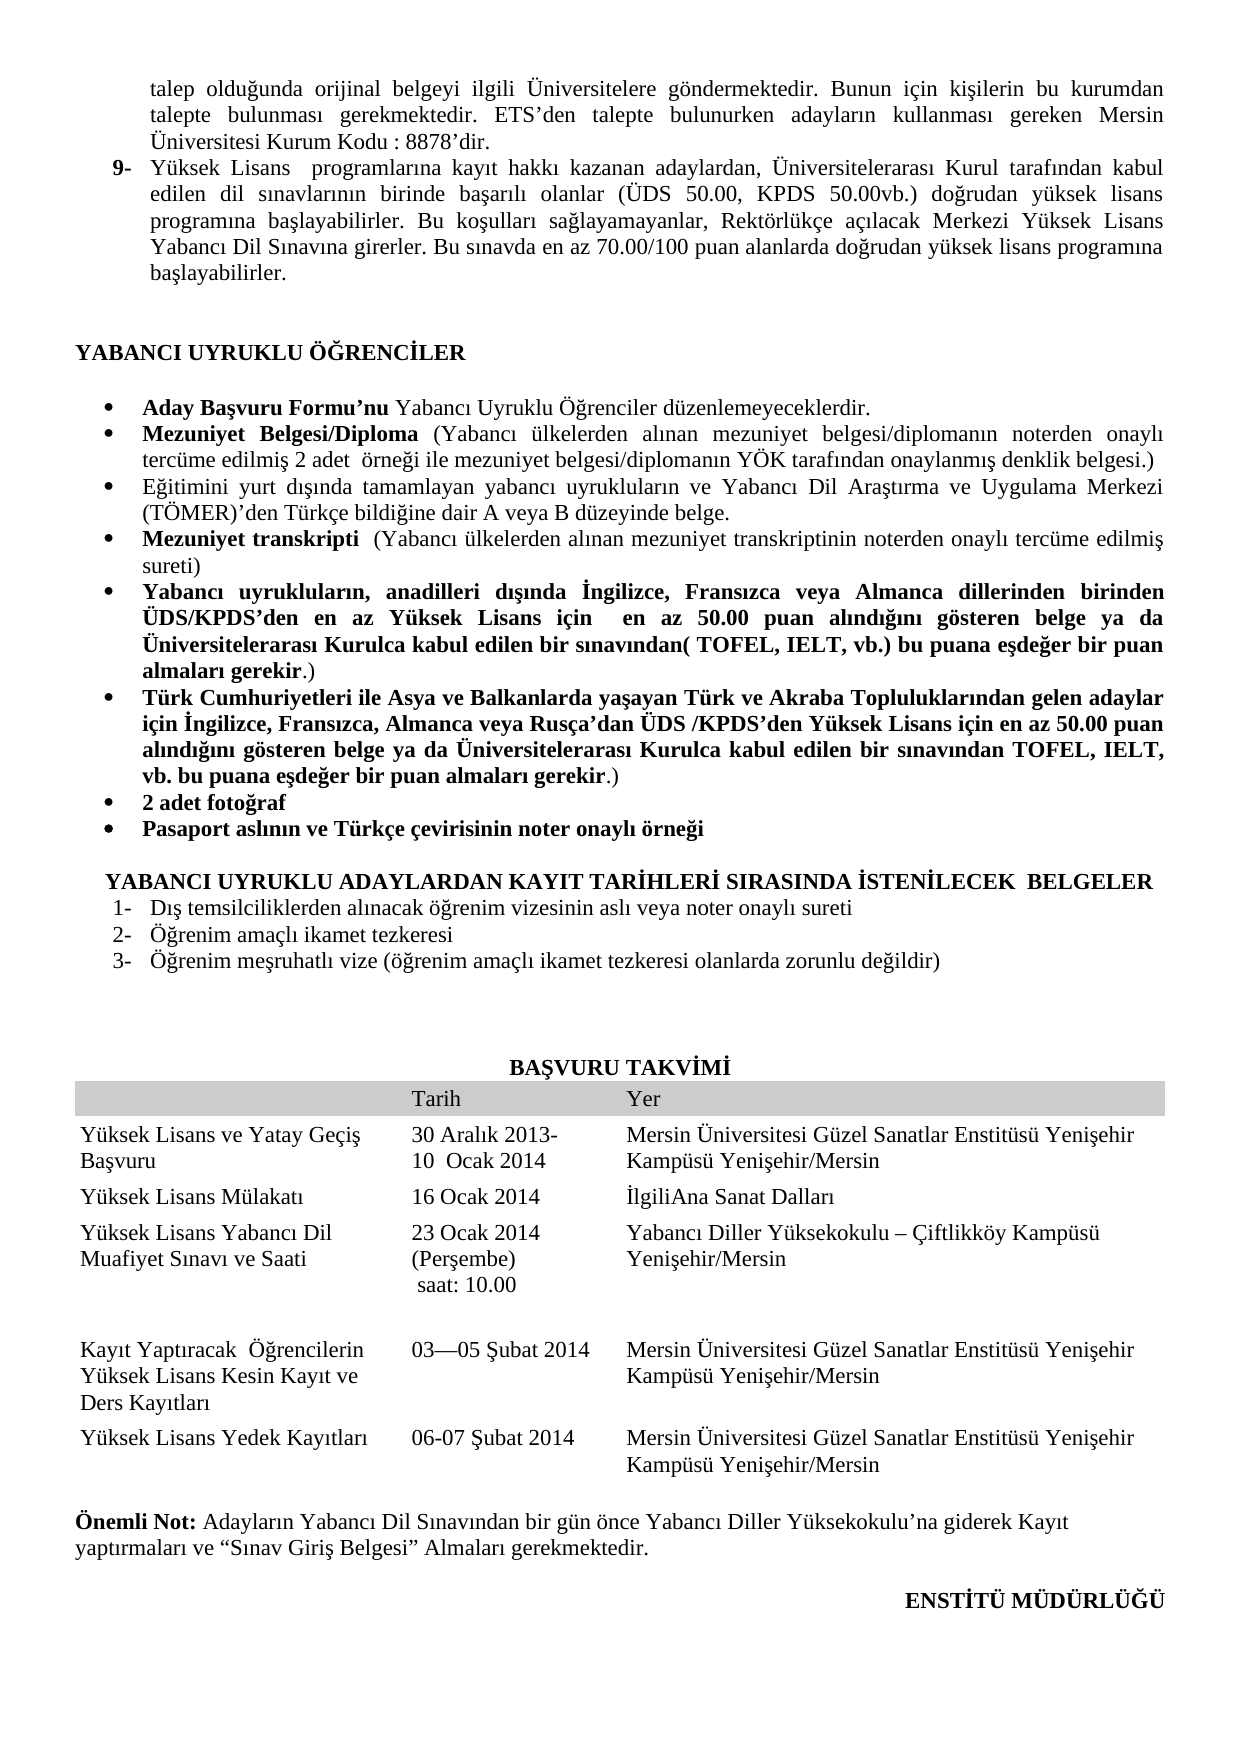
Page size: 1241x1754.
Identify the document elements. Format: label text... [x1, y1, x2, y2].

table_cell Yüksek Lisans Yabancı Dil Muafiyet Sınavı ve Saati [75, 1214, 407, 1331]
table_cell Mersin Üniversitesi Güzel Sanatlar Enstitüsü Yenişehir Kampüsü Yenişehir/Mersin [621, 1420, 1165, 1508]
table_cell Mersin Üniversitesi Güzel Sanatlar Enstitüsü Yenişehir Kampüsü Yenişehir/Mersin [621, 1116, 1165, 1178]
table_cell Mersin Üniversitesi Güzel Sanatlar Enstitüsü Yenişehir Kampüsü Yenişehir/Mersin [621, 1331, 1165, 1420]
table_cell Yüksek Lisans ve Yatay Geçiş Başvuru [75, 1116, 407, 1178]
list Öğrenim amaçlı ikamet tezkeresi [112, 921, 1165, 947]
table_cell 23 Ocak 2014 (Perşembe) saat: 10.00 [407, 1214, 621, 1331]
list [112, 75, 1165, 154]
list Mezuniyet Belgesi/Diploma (Yabancı ülkelerden alınan mezuniyet belgesi/diplomanın noterden onaylı tercüme edilmiş 2 adet örneği ile mezuniyet belgesi/diplomanın YÖK tarafından onaylanmış denklik belgesi.) [104, 420, 1165, 473]
list Pasaport aslının ve Türkçe çevirisinin noter onaylı örneği [104, 815, 1165, 842]
table_cell Yüksek Lisans Yedek Kayıtları [75, 1420, 407, 1508]
list Mezuniyet transkripti (Yabancı ülkelerden alınan mezuniyet transkriptinin noterden onaylı tercüme edilmiş sureti) [104, 525, 1165, 578]
list Eğitimini yurt dışında tamamlayan yabancı uyrukluların ve Yabancı Dil Araştırma ve Uygulama Merkezi (TÖMER)’den Türkçe bildiğine dair A veya B düzeyinde belge. [104, 473, 1165, 525]
table_cell 16 Ocak 2014 [407, 1178, 621, 1214]
text ENSTİTÜ MÜDÜRLÜĞÜ [75, 1587, 1165, 1613]
table_cell Yabancı Diller Yüksekokulu – Çiftlikköy Kampüsü Yenişehir/Mersin [621, 1214, 1165, 1331]
table_header Tarih [407, 1081, 621, 1116]
list Yüksek Lisans programlarına kayıt hakkı kazanan adaylardan, Üniversitelerarası Kurul tarafından kabul edilen dil sınavlarının birinde başarılı olanlar (ÜDS 50.00, KPDS 50.00vb.) doğrudan yüksek lisans programına başlayabilirler. Bu koşulları sağlayamayanlar, Rektörlükçe açılacak Merkezi Yüksek Lisans Yabancı Dil Sınavına girerler. Bu sınavda en az 70.00/100 puan alanlarda doğrudan yüksek lisans programına başlayabilirler. [112, 154, 1165, 286]
table_cell Kayıt Yaptıracak Öğrencilerin Yüksek Lisans Kesin Kayıt ve Ders Kayıtları [75, 1331, 407, 1420]
table_cell 03—05 Şubat 2014 [407, 1331, 621, 1420]
table_header [75, 1081, 407, 1116]
text Önemli Not: Adayların Yabancı Dil Sınavından bir gün önce Yabancı Diller Yüksekokulu’na giderek Kayıt yaptırmaları ve “Sınav Giriş Belgesi” Almaları gerekmektedir. [75, 1508, 1165, 1561]
table_cell İlgiliAna Sanat Dalları [621, 1178, 1165, 1214]
list Öğrenim meşruhatlı vize (öğrenim amaçlı ikamet tezkeresi olanlarda zorunlu değildir) [112, 947, 1165, 973]
table_cell Yüksek Lisans Mülakatı [75, 1178, 407, 1214]
text YABANCI UYRUKLU ÖĞRENCİLER [75, 338, 1165, 365]
list Türk Cumhuriyetleri ile Asya ve Balkanlarda yaşayan Türk ve Akraba Topluluklarından gelen adaylar için İngilizce, Fransızca, Almanca veya Rusça’dan ÜDS /KPDS’den Yüksek Lisans için en az 50.00 puan alındığını gösteren belge ya da Üniversitelerarası Kurulca kabul edilen bir sınavından TOFEL, IELT, vb. bu puana eşdeğer bir puan almaları gerekir.) [104, 683, 1165, 789]
table_cell 30 Aralık 2013- 10 Ocak 2014 [407, 1116, 621, 1178]
list Aday Başvuru Formu’nu Yabancı Uyruklu Öğrenciler düzenlemeyeceklerdir. [104, 394, 1165, 420]
table_cell 06-07 Şubat 2014 [407, 1420, 621, 1508]
list Dış temsilciliklerden alınacak öğrenim vizesinin aslı veya noter onaylı sureti [112, 894, 1165, 921]
text YABANCI UYRUKLU ADAYLARDAN KAYIT TARİHLERİ SIRASINDA İSTENİLECEK BELGELER [104, 868, 1165, 894]
table_header Yer [621, 1081, 1165, 1116]
text BAŞVURU TAKVİMİ [75, 1054, 1165, 1081]
list 2 adet fotoğraf [104, 789, 1165, 815]
list Yabancı uyrukluların, anadilleri dışında İngilizce, Fransızca veya Almanca dillerinden birinden ÜDS/KPDS’den en az Yüksek Lisans için en az 50.00 puan alındığını gösteren belge ya da Üniversitelerarası Kurulca kabul edilen bir sınavından( TOFEL, IELT, vb.) bu puana eşdeğer bir puan almaları gerekir.) [104, 578, 1165, 683]
